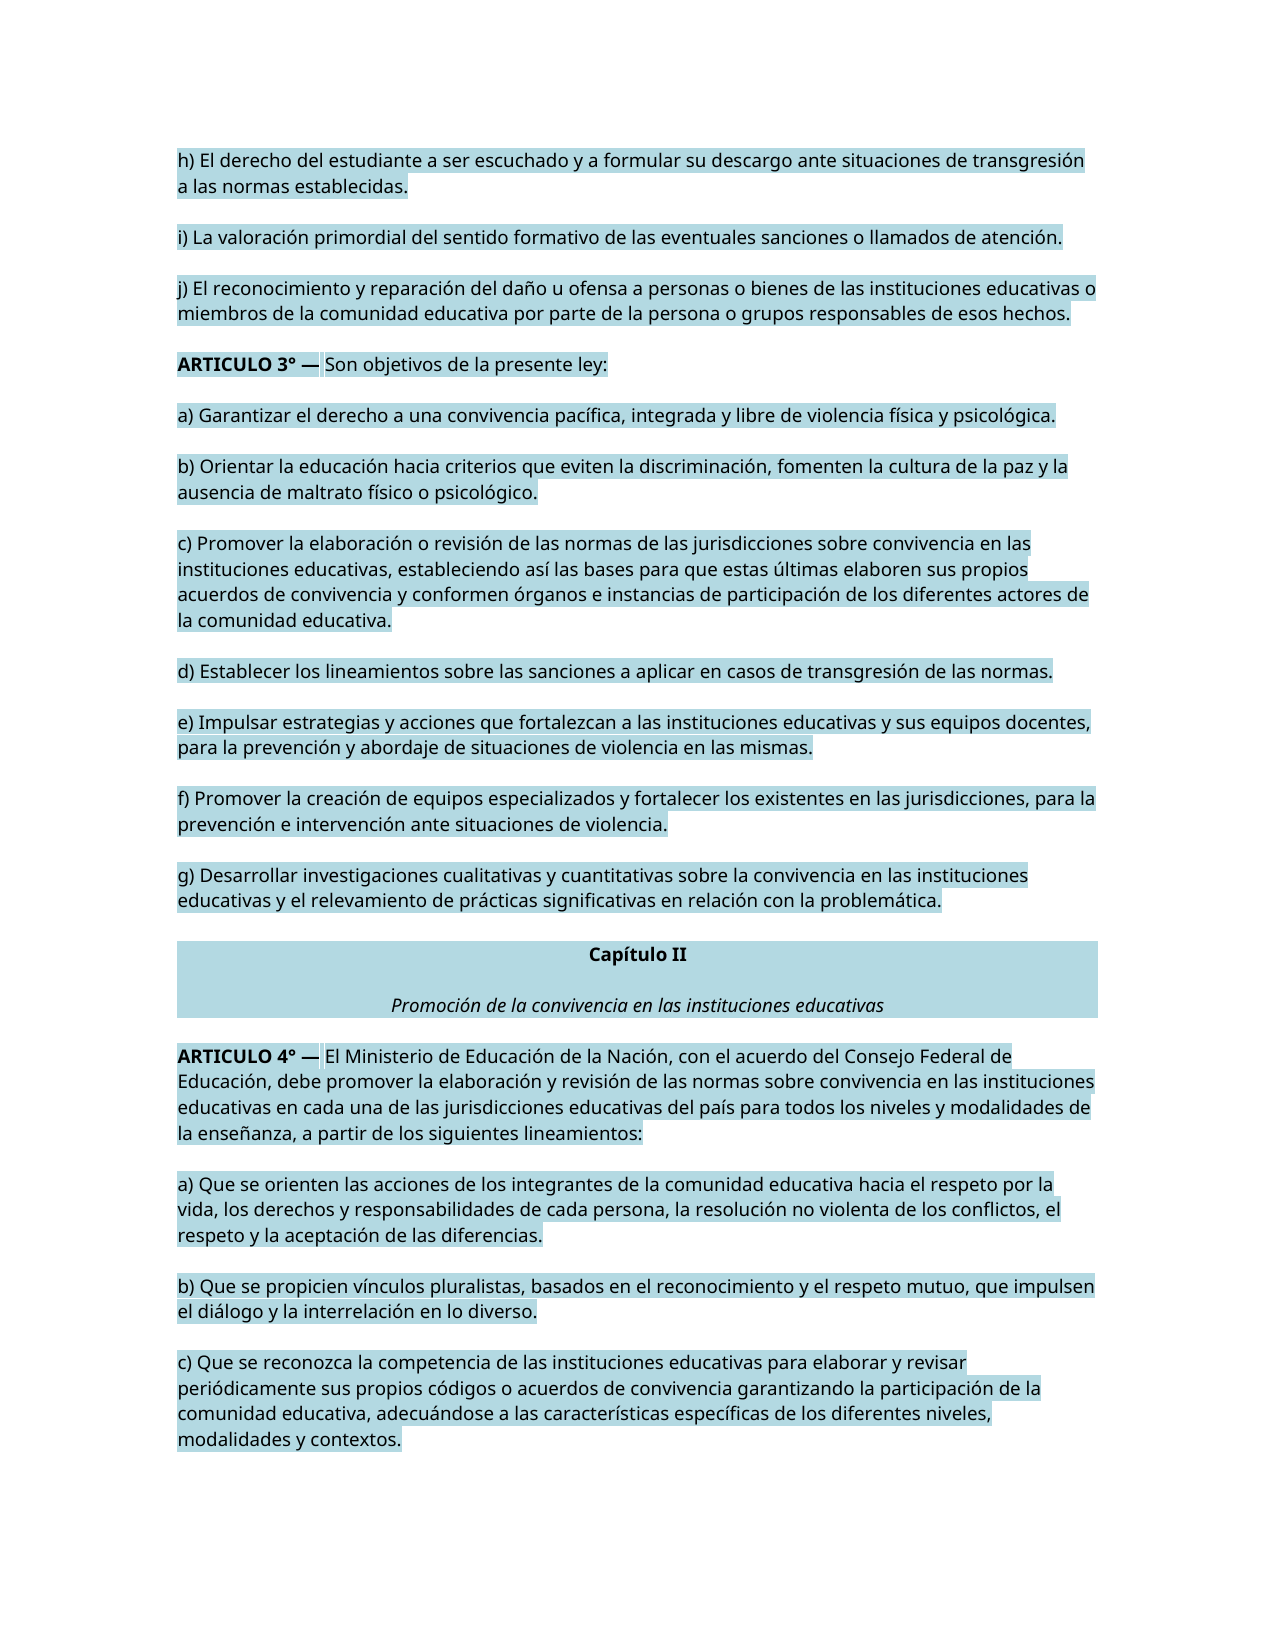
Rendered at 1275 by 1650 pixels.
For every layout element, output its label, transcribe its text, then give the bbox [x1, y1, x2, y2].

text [177, 148, 1098, 941]
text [177, 1018, 1098, 1477]
text Capítulo II Promoción de la convivencia en las instituciones educativas [177, 941, 1098, 1018]
